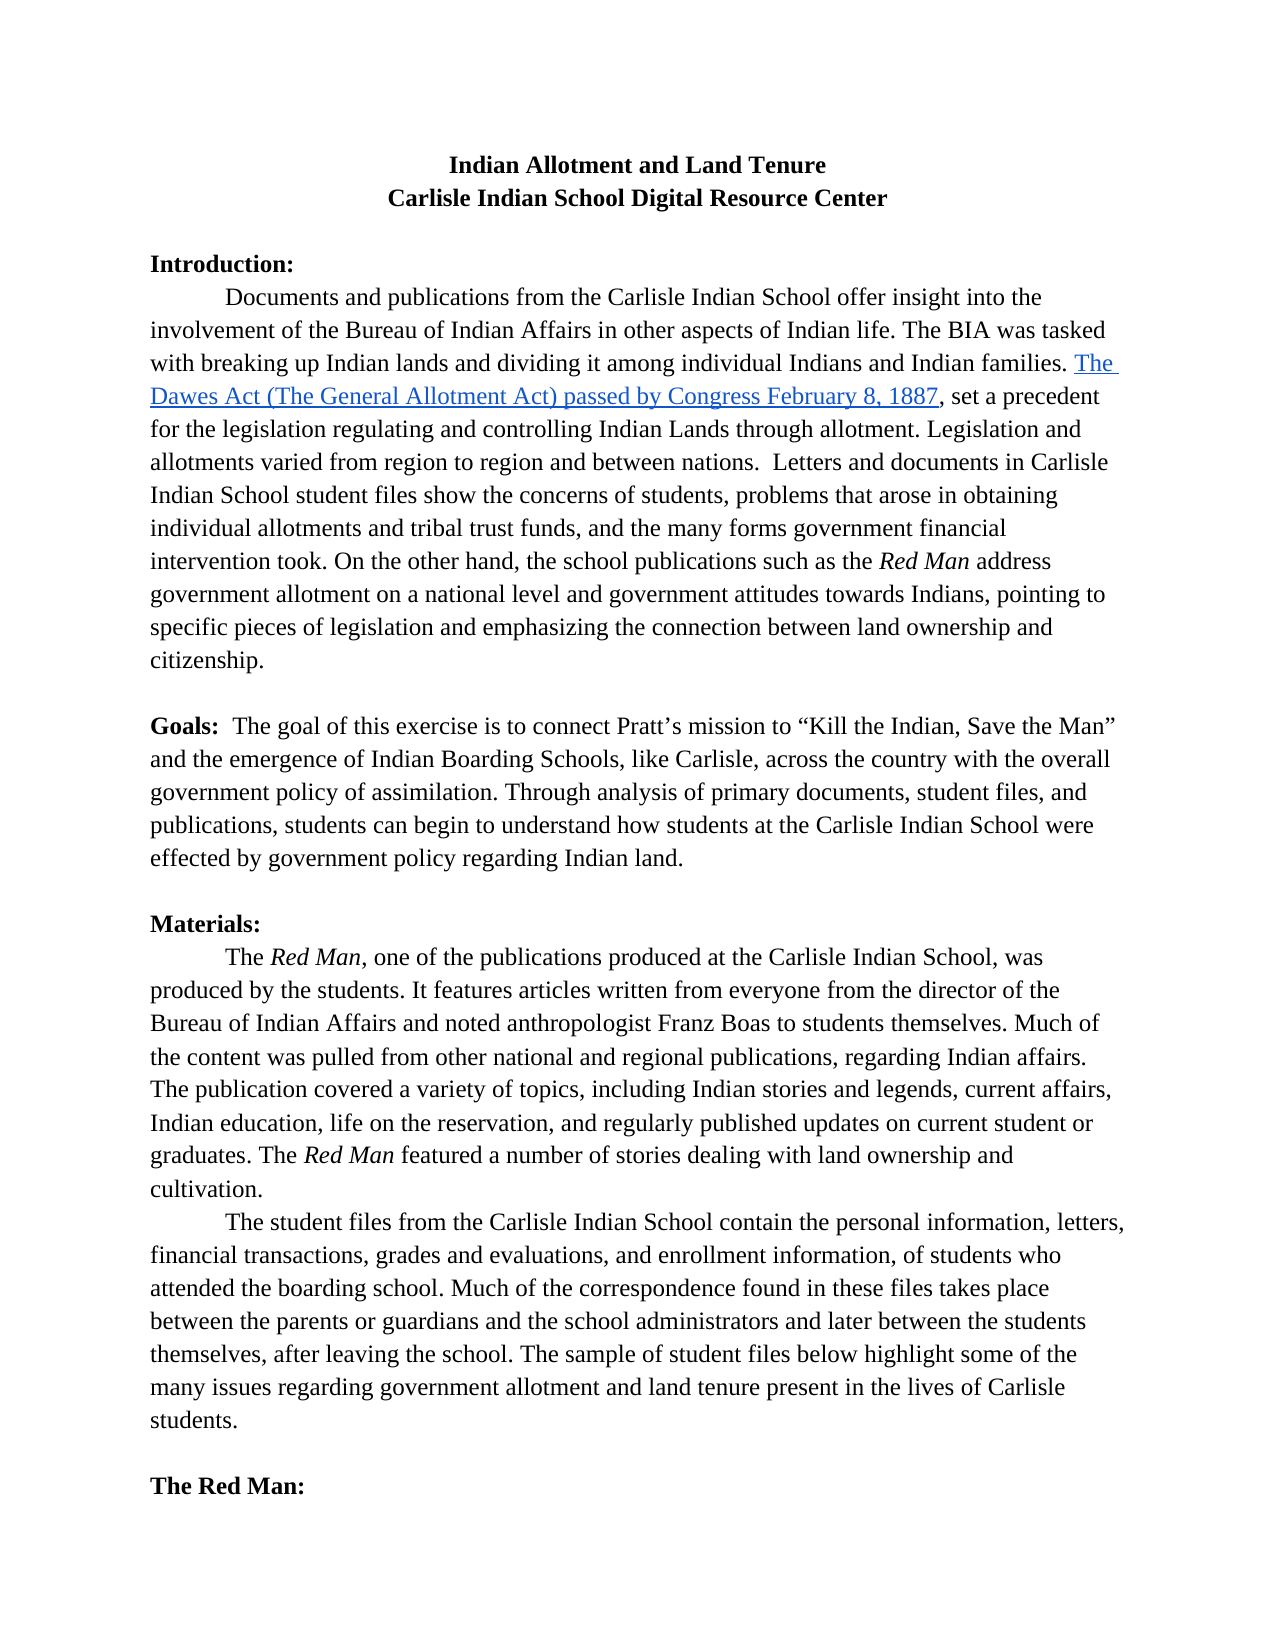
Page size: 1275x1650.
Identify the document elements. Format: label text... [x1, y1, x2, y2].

text Carlisle Indian School Digital Resource Center [150, 183, 1125, 212]
text The Red Man: [150, 1471, 1125, 1499]
text Introduction: [150, 249, 1125, 278]
text Documents and publications from the Carlisle Indian School offer insight into the involvement of the Bureau of Indian Affairs in other aspects of Indian life. The BIA was tasked with breaking up Indian lands and dividing it among individual Indians and Indian families. The Dawes Act (The General Allotment Act) passed by Congress February 8, 1887, set a precedent for the legislation regulating and controlling Indian Lands through allotment. Legislation and allotments varied from region to region and between nations. Letters and documents in Carlisle Indian School student files show the concerns of students, problems that arose in obtaining individual allotments and tribal trust funds, and the many forms government financial intervention took. On the other hand, the school publications such as the Red Man address government allotment on a national level and government attitudes towards Indians, pointing to specific pieces of legislation and emphasizing the connection between land ownership and citizenship. [150, 282, 1125, 674]
text Materials: [150, 909, 1125, 938]
text The student files from the Carlisle Indian School contain the personal information, letters, financial transactions, grades and evaluations, and enrollment information, of students who attended the boarding school. Much of the correspondence found in these files takes place between the parents or guardians and the school administrators and later between the students themselves, after leaving the school. The sample of student files below highlight some of the many issues regarding government allotment and land tenure present in the lives of Carlisle students. [150, 1207, 1125, 1433]
text Indian Allotment and Land Tenure [150, 150, 1125, 179]
text Goals: The goal of this exercise is to connect Pratt’s mission to “Kill the Indian, Save the Man” and the emergence of Indian Boarding Schools, like Carlisle, across the country with the overall government policy of assimilation. Through analysis of primary documents, student files, and publications, students can begin to understand how students at the Carlisle Indian School were effected by government policy regarding Indian land. [150, 711, 1125, 872]
text The Red Man, one of the publications produced at the Carlisle Indian School, was produced by the students. It features articles written from everyone from the director of the Bureau of Indian Affairs and noted anthropologist Franz Boas to students themselves. Much of the content was pulled from other national and regional publications, regarding Indian affairs. The publication covered a variety of topics, including Indian stories and legends, current affairs, Indian education, life on the reservation, and regularly published updates on current student or graduates. The Red Man featured a number of stories dealing with land ownership and cultivation. [150, 942, 1125, 1202]
